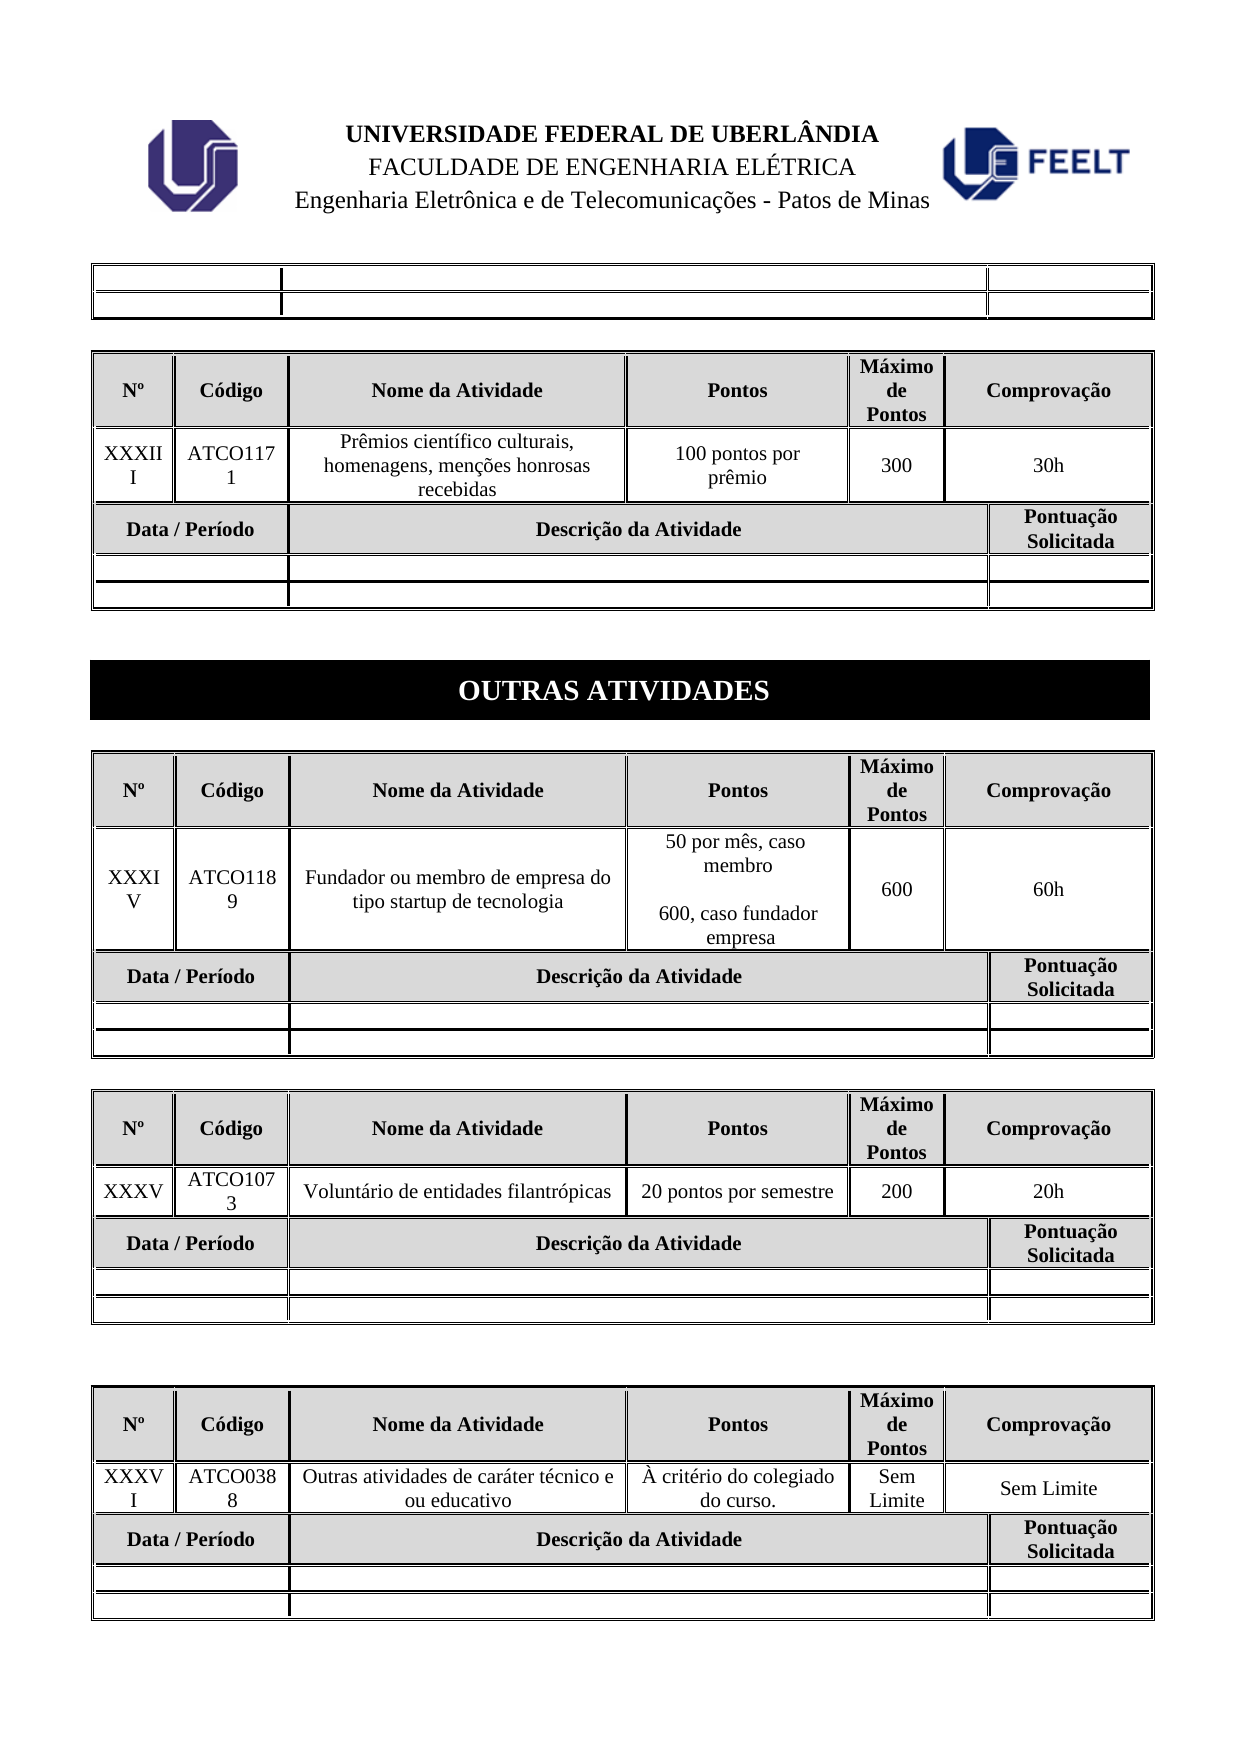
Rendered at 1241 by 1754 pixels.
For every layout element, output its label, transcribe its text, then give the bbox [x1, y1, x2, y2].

table_cell [290, 1270, 987, 1294]
table_header Nº [92, 1090, 174, 1164]
table_cell Data / Período [94, 501, 287, 553]
table_header Nome da Atividade [289, 1388, 627, 1460]
table_cell Voluntário de entidades filantrópicas [290, 1168, 625, 1215]
table_cell [988, 290, 1153, 317]
table_header Pontos [627, 754, 849, 826]
table_header Nome da Atividade [289, 754, 627, 826]
table_cell [92, 1028, 289, 1055]
table_header Nº [94, 352, 174, 426]
table_cell [989, 1294, 1152, 1321]
table_cell 600 [851, 829, 943, 949]
picture [148, 120, 239, 213]
table_cell [290, 556, 987, 580]
table_cell [281, 293, 988, 317]
table_cell Descrição da Atividade [291, 1515, 987, 1563]
table_cell Data / Período [94, 1215, 287, 1267]
table_cell [989, 1001, 1153, 1028]
table_cell [288, 583, 989, 607]
table_cell 20 pontos por semestre [628, 1168, 847, 1215]
table_cell [989, 1028, 1153, 1055]
table_cell [92, 1001, 289, 1028]
table_cell Data / Período [92, 1512, 289, 1563]
table_header Código [175, 754, 289, 826]
table_header Comprovação [945, 1388, 1151, 1460]
table_cell Sem Limite [851, 1464, 943, 1512]
table_cell ATCO0388 [177, 1464, 288, 1512]
table_cell 300 [850, 429, 943, 501]
table_cell [92, 290, 281, 317]
table_cell Sem Limite [946, 1460, 1152, 1512]
table_cell XXXIV [92, 826, 175, 949]
table_cell [989, 1267, 1153, 1294]
table_cell [94, 1563, 288, 1590]
table_header Máximo de Pontos [849, 1092, 944, 1164]
table_cell XXXIII [92, 426, 174, 501]
table_cell 200 [851, 1168, 943, 1215]
table_cell Data / Período [94, 949, 288, 1001]
table_header OUTRAS ATIVIDADES [91, 661, 1149, 719]
table_cell 100 pontos por prêmio [628, 429, 847, 501]
table_cell Descrição da Atividade [290, 1219, 987, 1267]
table_header Nº [94, 1387, 175, 1460]
table_cell [94, 1294, 288, 1321]
table_cell Descrição da Atividade [291, 953, 987, 1001]
table_cell [94, 580, 288, 607]
table_cell [991, 1563, 1152, 1590]
table_cell [92, 553, 288, 580]
table_cell 20h [946, 1164, 1152, 1215]
table_cell Prêmios científico culturais, homenagens, menções honrosas recebidas [290, 429, 624, 501]
table_header Máximo de Pontos [849, 352, 944, 426]
table_cell Pontuação Solicitada [989, 1512, 1153, 1563]
table_header Máximo de Pontos [849, 754, 944, 826]
table_cell 30h [944, 426, 1153, 501]
table_cell [291, 1567, 987, 1590]
table_header Código [175, 1388, 289, 1460]
table_cell XXXV [94, 1164, 172, 1215]
table_header Código [174, 354, 288, 426]
table_cell [289, 1028, 989, 1055]
table_cell Pontuação Solicitada [991, 1215, 1152, 1267]
table_header Nome da Atividade [288, 352, 626, 426]
table_cell [988, 266, 1151, 290]
table_cell Descrição da Atividade [290, 505, 987, 553]
table_cell [92, 1267, 288, 1294]
table_cell 60h [945, 826, 1153, 949]
table_cell [289, 1590, 989, 1618]
table_header Pontos [626, 354, 849, 426]
table_cell [281, 266, 988, 290]
table_cell Pontuação Solicitada [990, 501, 1152, 553]
table_header Código [174, 1092, 288, 1164]
table_cell ATCO1171 [176, 429, 287, 501]
table_cell [989, 553, 1153, 580]
table_cell À critério do colegiado do curso. [628, 1464, 848, 1512]
table_cell ATCO1073 [176, 1168, 287, 1215]
table_cell [94, 1590, 289, 1618]
table_cell Fundador ou membro de empresa do tipo startup de tecnologia [291, 829, 625, 949]
table_cell [289, 1294, 989, 1321]
table_cell Outras atividades de caráter técnico e ou educativo [291, 1464, 625, 1512]
table_header Máximo de Pontos [849, 1388, 944, 1460]
table_cell ATCO1189 [177, 829, 288, 949]
table_header Comprovação [945, 754, 1151, 826]
table_header Pontos [626, 1090, 849, 1164]
table_cell 50 por mês, caso membro 600, caso fundador empresa [628, 829, 848, 949]
table_cell Pontuação Solicitada [991, 949, 1152, 1001]
table_cell [94, 266, 281, 290]
table_header Nome da Atividade [289, 1092, 626, 1164]
table_header Comprovação [944, 1092, 1151, 1164]
table_header Nº [94, 752, 175, 826]
table_header Comprovação [944, 354, 1151, 426]
table_header Pontos [627, 1388, 849, 1460]
table_cell [989, 580, 1151, 607]
picture [932, 116, 1143, 217]
table_cell [989, 1590, 1152, 1618]
table_cell XXXVI [94, 1460, 173, 1512]
table_cell [291, 1004, 987, 1028]
